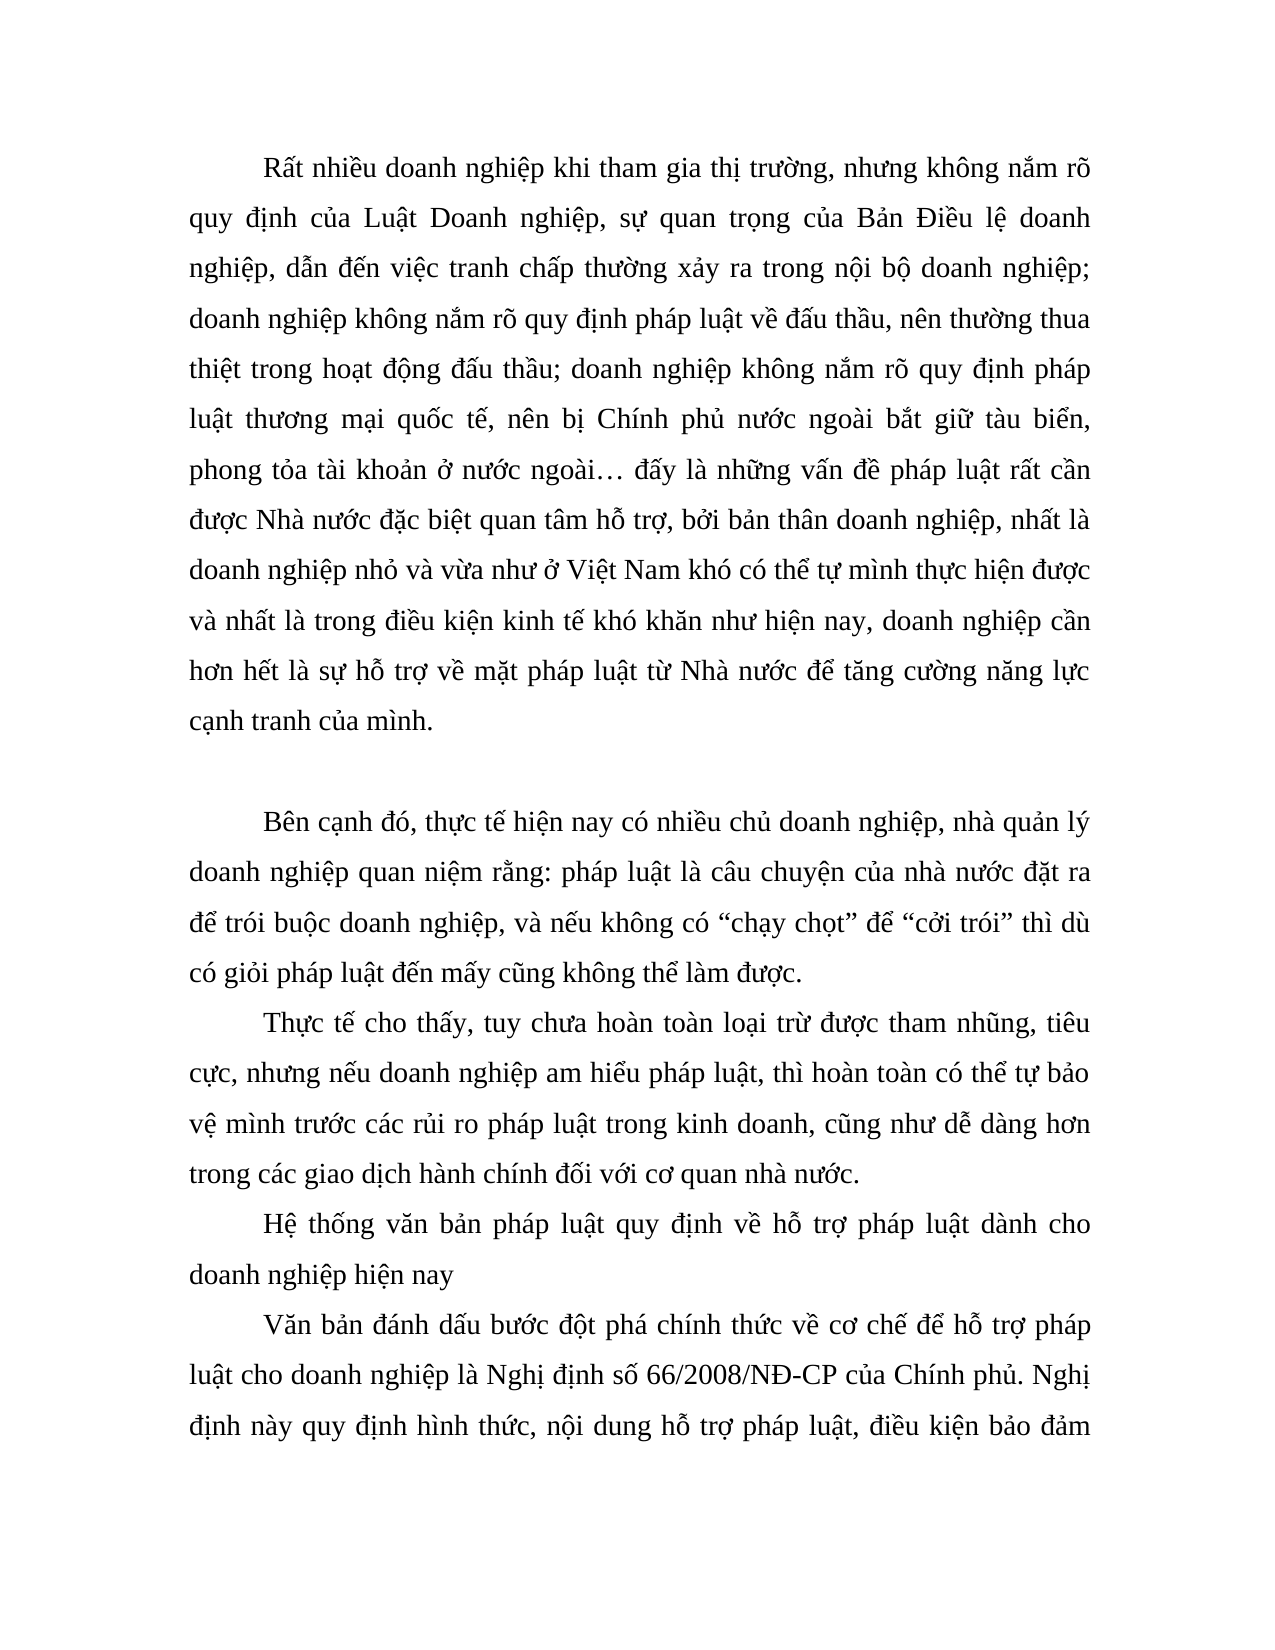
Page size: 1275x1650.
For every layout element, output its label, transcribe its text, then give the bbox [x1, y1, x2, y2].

text Bên cạnh đó, thực tế hiện nay có nhiều chủ doanh nghiệp, nhà quản lý doanh nghiệp quan niệm rằng: pháp luật là câu chuyện của nhà nước đặt ra để trói buộc doanh nghiệp, và nếu không có “chạy chọt” để “cởi trói” thì dù có giỏi pháp luật đến mấy cũng không thể làm được. [189, 804, 1092, 988]
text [189, 1307, 1092, 1441]
text Thực tế cho thấy, tuy chưa hoàn toàn loại trừ được tham nhũng, tiêu cực, nhưng nếu doanh nghiệp am hiểu pháp luật, thì hoàn toàn có thể tự bảo vệ mình trước các rủi ro pháp luật trong kinh doanh, cũng như dễ dàng hơn trong các giao dịch hành chính đối với cơ quan nhà nước. [189, 1005, 1092, 1190]
text Rất nhiều doanh nghiệp khi tham gia thị trường, nhưng không nắm rõ quy định của Luật Doanh nghiệp, sự quan trọng của Bản Điều lệ doanh nghiệp, dẫn đến việc tranh chấp thường xảy ra trong nội bộ doanh nghiệp; doanh nghiệp không nắm rõ quy định pháp luật về đấu thầu, nên thường thua thiệt trong hoạt động đấu thầu; doanh nghiệp không nắm rõ quy định pháp luật thương mại quốc tế, nên bị Chính phủ nước ngoài bắt giữ tàu biển, phong tỏa tài khoản ở nước ngoài… đấy là những vấn đề pháp luật rất cần được Nhà nước đặc biệt quan tâm hỗ trợ, bởi bản thân doanh nghiệp, nhất là doanh nghiệp nhỏ và vừa như ở Việt Nam khó có thể tự mình thực hiện được và nhất là trong điều kiện kinh tế khó khăn như hiện nay, doanh nghiệp cần hơn hết là sự hỗ trợ về mặt pháp luật từ Nhà nước để tăng cường năng lực cạnh tranh của mình. [189, 150, 1092, 737]
text Hệ thống văn bản pháp luật quy định về hỗ trợ pháp luật dành cho doanh nghiệp hiện nay [189, 1207, 1092, 1290]
